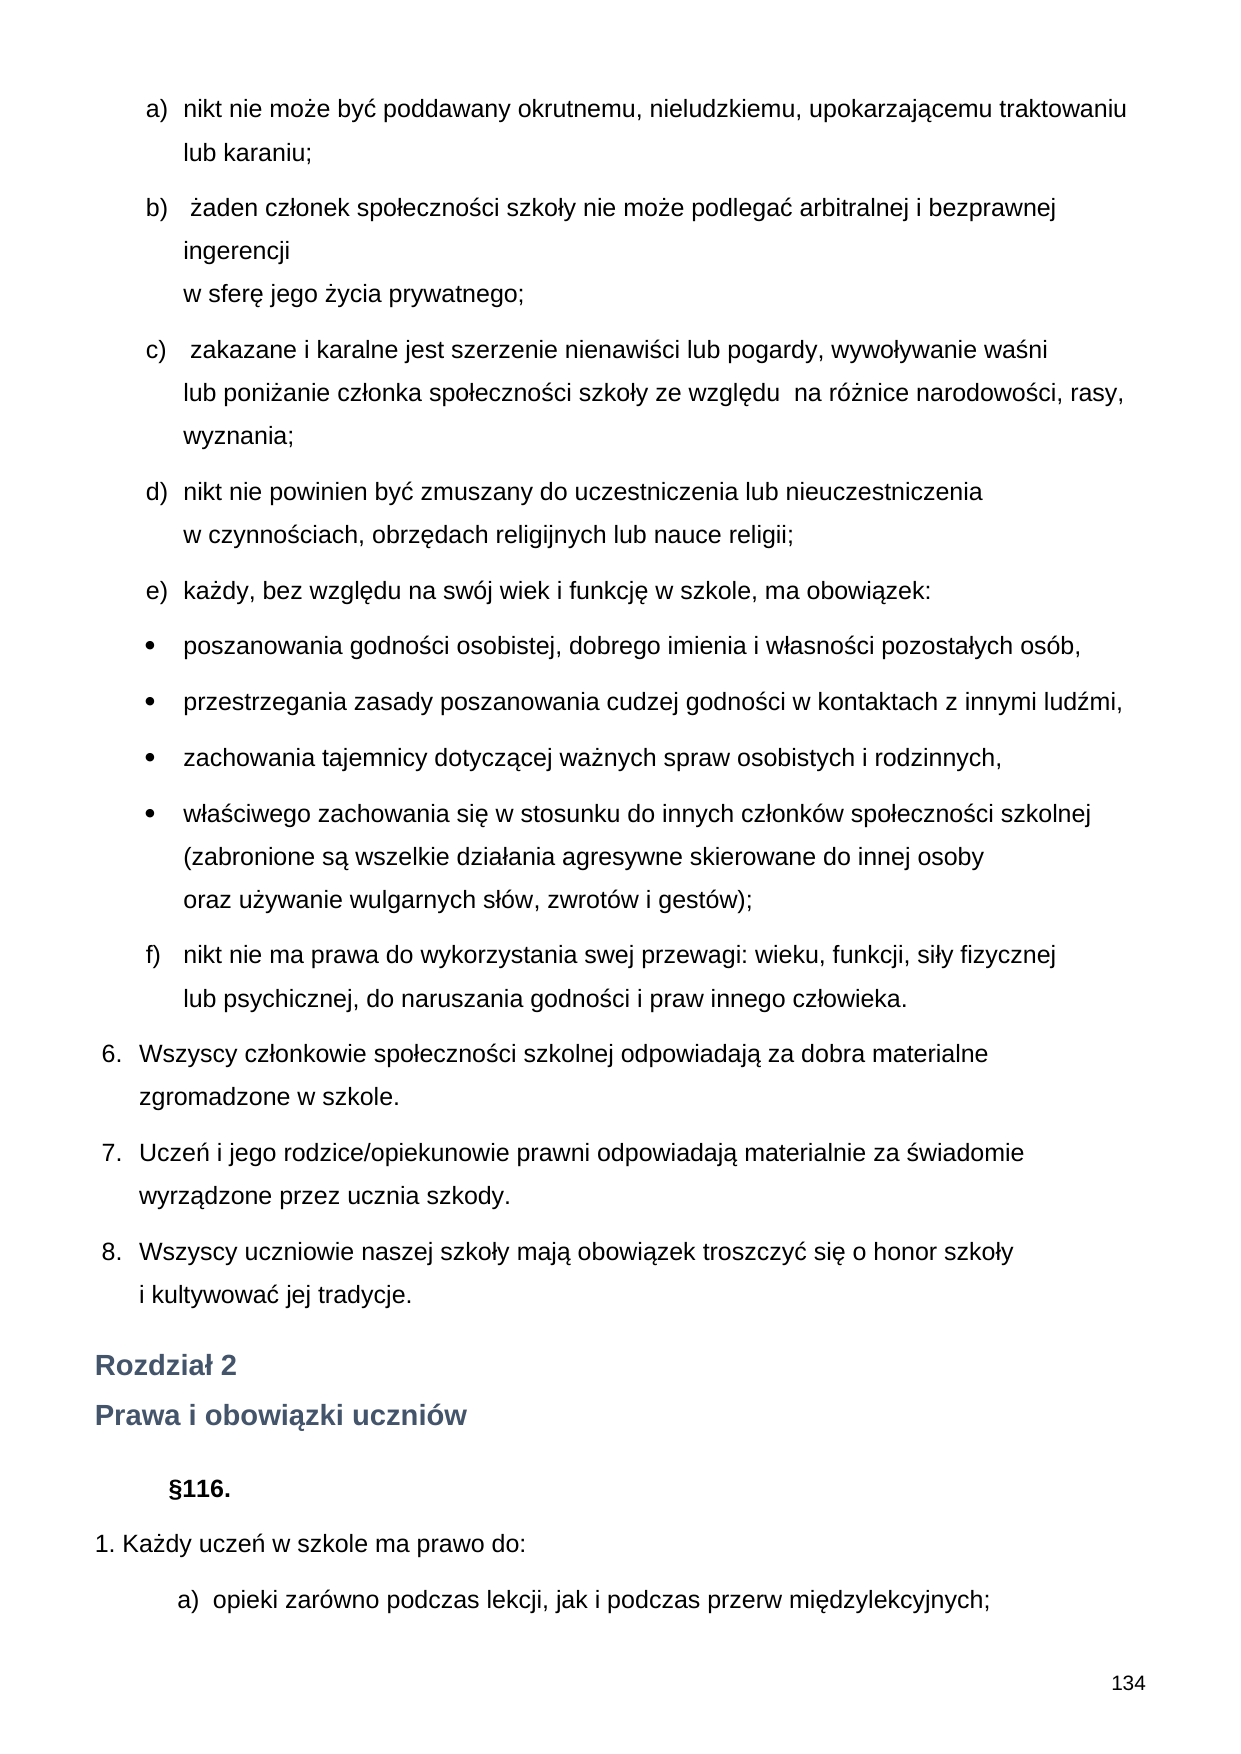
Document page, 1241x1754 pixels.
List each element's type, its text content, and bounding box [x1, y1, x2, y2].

subtitle Rozdział 2 Prawa i obowiązki uczniów [94, 1348, 1146, 1432]
list każdy, bez względu na swój wiek i funkcję w szkole, ma obowiązek: [146, 576, 1146, 604]
list Uczeń i jego rodzice/opiekunowie prawni odpowiadają materialnie za świadomie wyrządzone przez ucznia szkody. [101, 1138, 1146, 1210]
list Wszyscy członkowie społeczności szkolnej odpowiadają za dobra materialne zgromadzone w szkole. [101, 1039, 1146, 1111]
text 1. Każdy uczeń w szkole ma prawo do: [94, 1529, 1146, 1558]
list nikt nie ma prawa do wykorzystania swej przewagi: wieku, funkcji, siły fizycznej lub psychicznej, do naruszania godności i praw innego człowieka. [146, 941, 1146, 1012]
list Wszyscy uczniowie naszej szkoły mają obowiązek troszczyć się o honor szkoły i kultywować jej tradycje. [101, 1237, 1146, 1309]
list nikt nie powinien być zmuszany do uczestniczenia lub nieuczestniczenia w czynnościach, obrzędach religijnych lub nauce religii; [146, 477, 1146, 549]
list żaden członek społeczności szkoły nie może podlegać arbitralnej i bezprawnej ingerencji w sferę jego życia prywatnego; [146, 193, 1146, 308]
list nikt nie może być poddawany okrutnemu, nieludzkiemu, upokarzającemu traktowaniu lub karaniu; [146, 94, 1146, 166]
list opieki zarówno podczas lekcji, jak i podczas przerw międzylekcyjnych; [177, 1585, 1146, 1614]
list poszanowania godności osobistej, dobrego imienia i własności pozostałych osób, [146, 631, 1146, 660]
list właściwego zachowania się w stosunku do innych członków społeczności szkolnej (zabronione są wszelkie działania agresywne skierowane do innej osoby oraz używanie wulgarnych słów, zwrotów i gestów); [146, 798, 1146, 914]
list zakazane i karalne jest szerzenie nienawiści lub pogardy, wywoływanie waśni lub poniżanie członka społeczności szkoły ze względu na różnice narodowości, rasy, wyznania; [146, 335, 1146, 450]
list zachowania tajemnicy dotyczącej ważnych spraw osobistych i rodzinnych, [146, 743, 1146, 772]
list przestrzegania zasady poszanowania cudzej godności w kontaktach z innymi ludźmi, [146, 687, 1146, 716]
